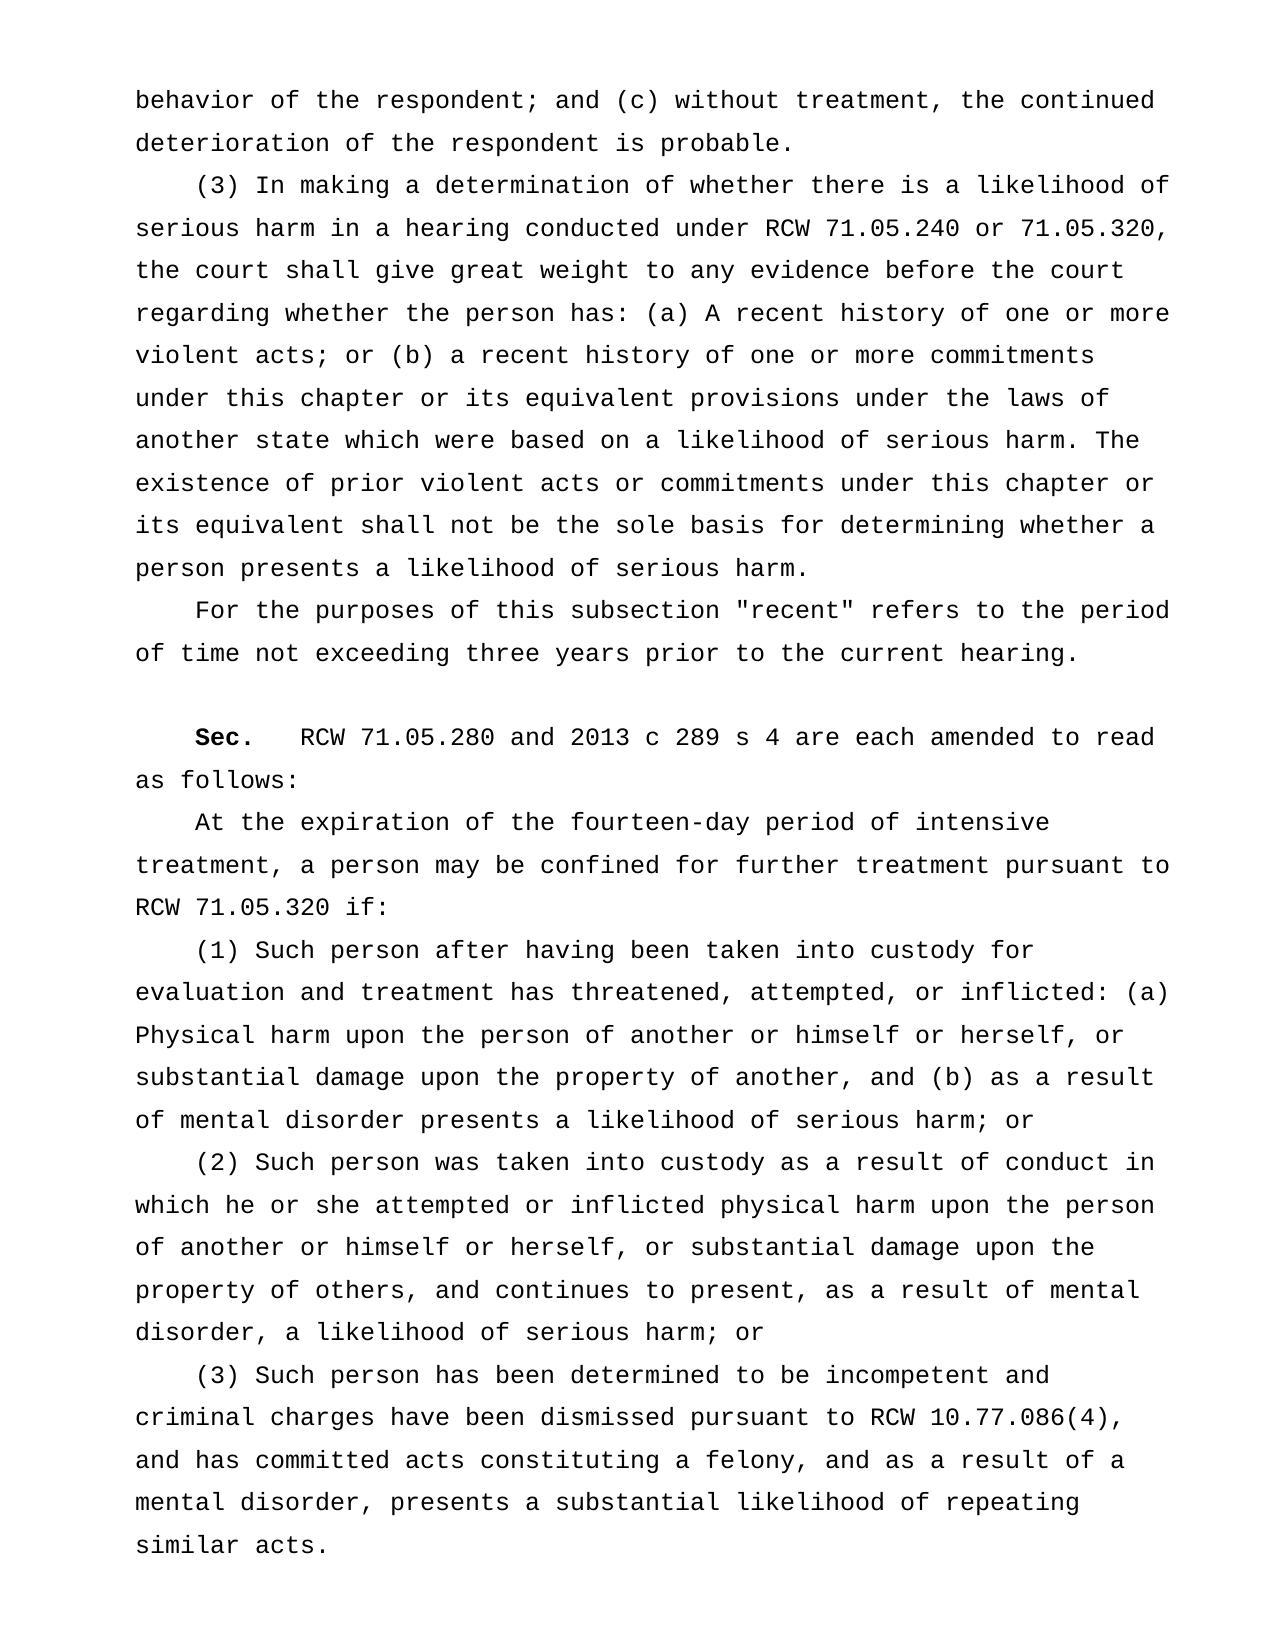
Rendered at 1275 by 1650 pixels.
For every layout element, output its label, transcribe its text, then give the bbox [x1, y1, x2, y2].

text (3) Such person has been determined to be incompetent and criminal charges have been dismissed pursuant to RCW 10.77.086(4), and has committed acts constituting a felony, and as a result of a mental disorder, presents a substantial likelihood of repeating similar acts. [135, 1349, 1170, 1562]
text (1) Such person after having been taken into custody for evaluation and treatment has threatened, attempted, or inflicted: (a) Physical harm upon the person of another or himself or herself, or substantial damage upon the property of another, and (b) as a result of mental disorder presents a likelihood of serious harm; or [135, 924, 1170, 1137]
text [135, 75, 1170, 160]
text At the expiration of the fourteen-day period of intensive treatment, a person may be confined for further treatment pursuant to RCW 71.05.320 if: [135, 797, 1170, 924]
text Sec. RCW 71.05.280 and 2013 c 289 s 4 are each amended to read as follows: [135, 712, 1170, 797]
text (3) In making a determination of whether there is a likelihood of serious harm in a hearing conducted under RCW 71.05.240 or 71.05.320, the court shall give great weight to any evidence before the court regarding whether the person has: (a) A recent history of one or more violent acts; or (b) a recent history of one or more commitments under this chapter or its equivalent provisions under the laws of another state which were based on a likelihood of serious harm. The existence of prior violent acts or commitments under this chapter or its equivalent shall not be the sole basis for determining whether a person presents a likelihood of serious harm. [135, 160, 1170, 585]
text (2) Such person was taken into custody as a result of conduct in which he or she attempted or inflicted physical harm upon the person of another or himself or herself, or substantial damage upon the property of others, and continues to present, as a result of mental disorder, a likelihood of serious harm; or [135, 1137, 1170, 1349]
text For the purposes of this subsection "recent" refers to the period of time not exceeding three years prior to the current hearing. [135, 585, 1170, 670]
